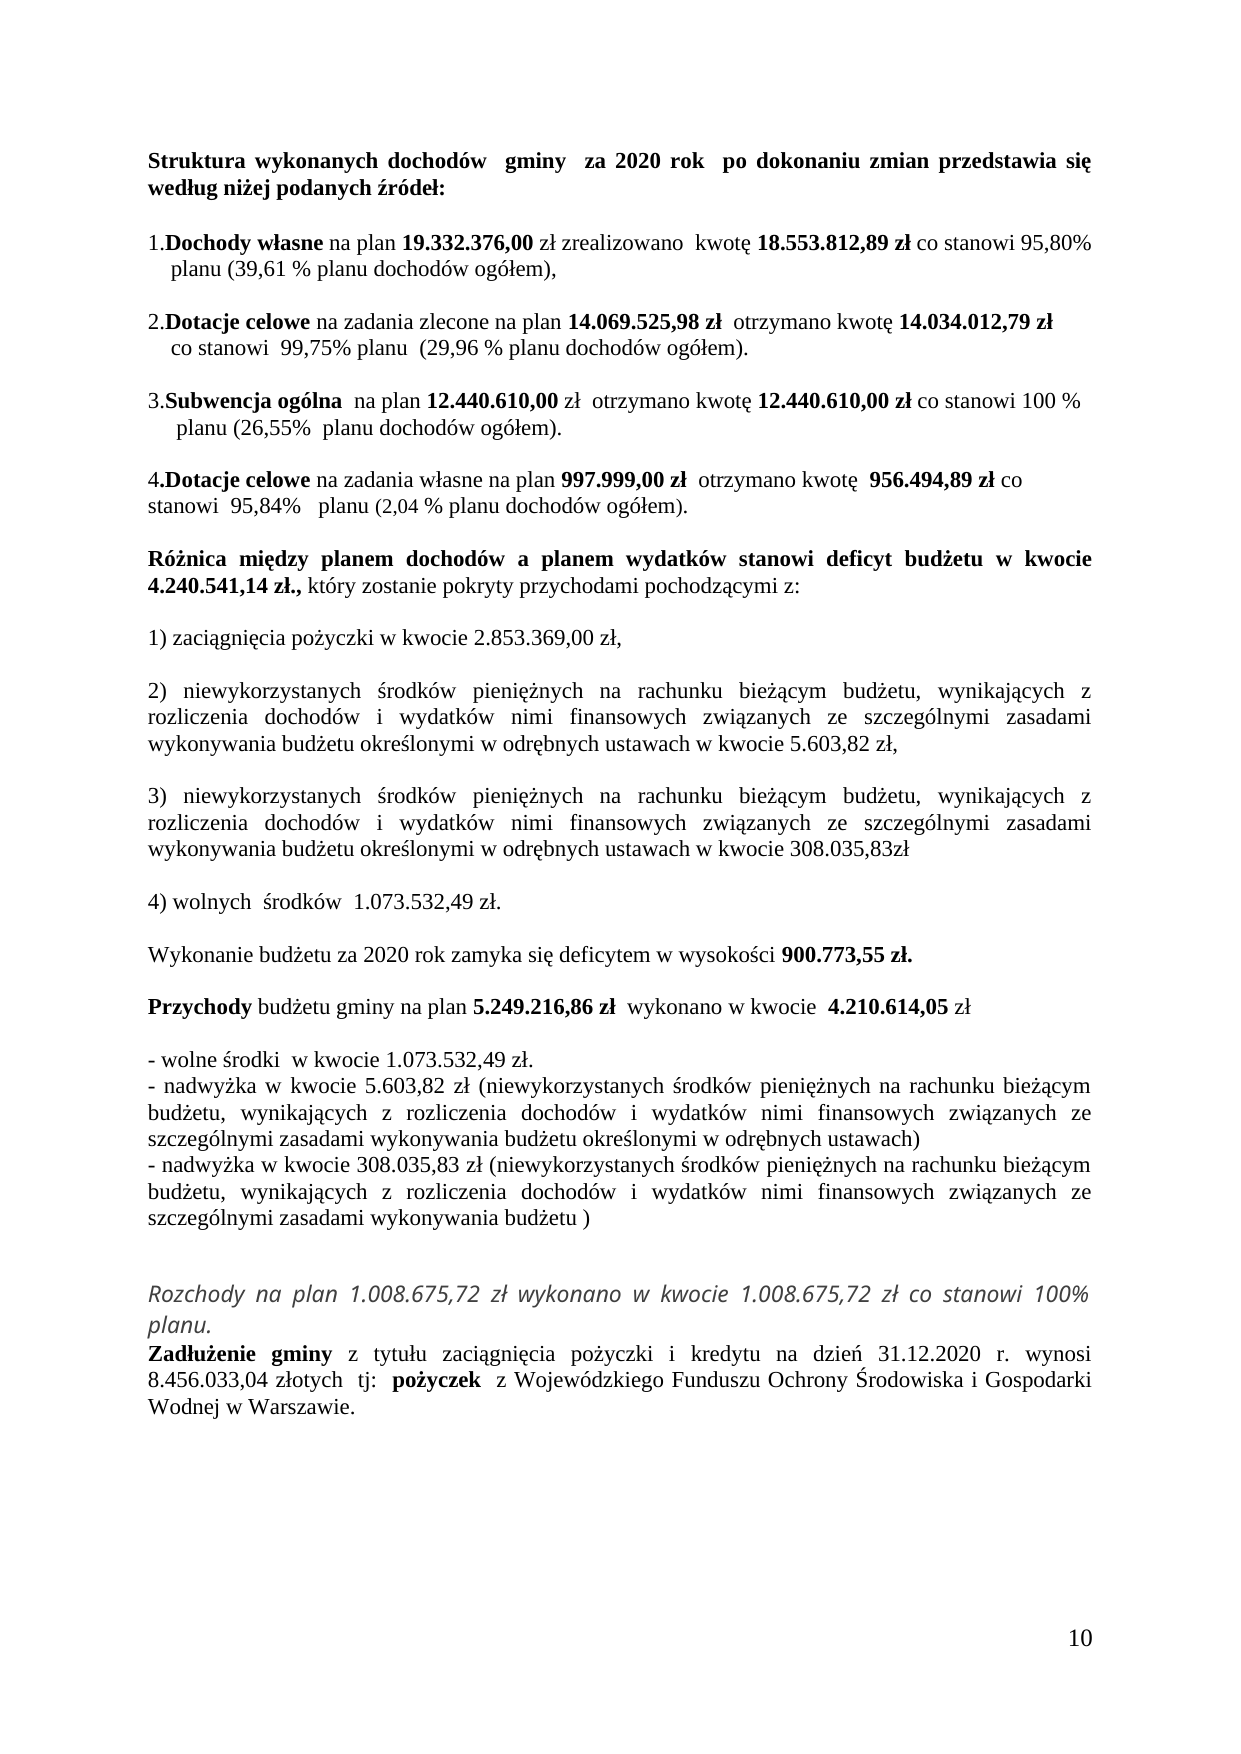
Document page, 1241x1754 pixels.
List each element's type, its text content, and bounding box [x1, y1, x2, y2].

text planu (26,55% planu dochodów ogółem). [148, 413, 1093, 440]
text - nadwyżka w kwocie 308.035,83 zł (niewykorzystanych środków pieniężnych na rachunku bieżącym budżetu, wynikających z rozliczenia dochodów i wydatków nimi finansowych związanych ze szczególnymi zasadami wykonywania budżetu ) [148, 1151, 1093, 1231]
text Wykonanie budżetu za 2020 rok zamyka się deficytem w wysokości 900.773,55 zł. [148, 941, 1093, 967]
text 2.Dotacje celowe na zadania zlecone na plan 14.069.525,98 zł otrzymano kwotę 14.034.012,79 zł [148, 308, 1093, 334]
text co stanowi 99,75% planu (29,96 % planu dochodów ogółem). [148, 334, 1093, 361]
text Przychody budżetu gminy na plan 5.249.216,86 zł wykonano w kwocie 4.210.614,05 zł [148, 993, 1093, 1020]
text 1.Dochody własne na plan 19.332.376,00 zł zrealizowano kwotę 18.553.812,89 zł co stanowi 95,80% [148, 229, 1093, 255]
text 3) niewykorzystanych środków pieniężnych na rachunku bieżącym budżetu, wynikających z rozliczenia dochodów i wydatków nimi finansowych związanych ze szczególnymi zasadami wykonywania budżetu określonymi w odrębnych ustawach w kwocie 308.035,83zł [148, 782, 1093, 862]
text 4.Dotacje celowe na zadania własne na plan 997.999,00 zł otrzymano kwotę 956.494,89 zł co stanowi 95,84% planu (2,04 % planu dochodów ogółem). [148, 466, 1093, 519]
text Zadłużenie gminy z tytułu zaciągnięcia pożyczki i kredytu na dzień 31.12.2020 r. wynosi 8.456.033,04 złotych tj: pożyczek z Wojewódzkiego Funduszu Ochrony Środowiska i Gospodarki Wodnej w Warszawie. [148, 1340, 1093, 1419]
text 3.Subwencja ogólna na plan 12.440.610,00 zł otrzymano kwotę 12.440.610,00 zł co stanowi 100 % [148, 387, 1093, 413]
text 1) zaciągnięcia pożyczki w kwocie 2.853.369,00 zł, [148, 624, 1093, 651]
subtitle Rozchody na plan 1.008.675,72 zł wykonano w kwocie 1.008.675,72 zł co stanowi 100% planu. [148, 1278, 1093, 1340]
text Różnica między planem dochodów a planem wydatków stanowi deficyt budżetu w kwocie 4.240.541,14 zł., który zostanie pokryty przychodami pochodzącymi z: [148, 545, 1093, 598]
text - nadwyżka w kwocie 5.603,82 zł (niewykorzystanych środków pieniężnych na rachunku bieżącym budżetu, wynikających z rozliczenia dochodów i wydatków nimi finansowych związanych ze szczególnymi zasadami wykonywania budżetu określonymi w odrębnych ustawach) [148, 1072, 1093, 1151]
text 4) wolnych środków 1.073.532,49 zł. [148, 888, 1093, 914]
subtitle Struktura wykonanych dochodów gminy za 2020 rok po dokonaniu zmian przedstawia się według niżej podanych źródeł: [148, 148, 1093, 200]
text 2) niewykorzystanych środków pieniężnych na rachunku bieżącym budżetu, wynikających z rozliczenia dochodów i wydatków nimi finansowych związanych ze szczególnymi zasadami wykonywania budżetu określonymi w odrębnych ustawach w kwocie 5.603,82 zł, [148, 677, 1093, 756]
text - wolne środki w kwocie 1.073.532,49 zł. [148, 1046, 1093, 1072]
text planu (39,61 % planu dochodów ogółem), [148, 255, 1093, 282]
